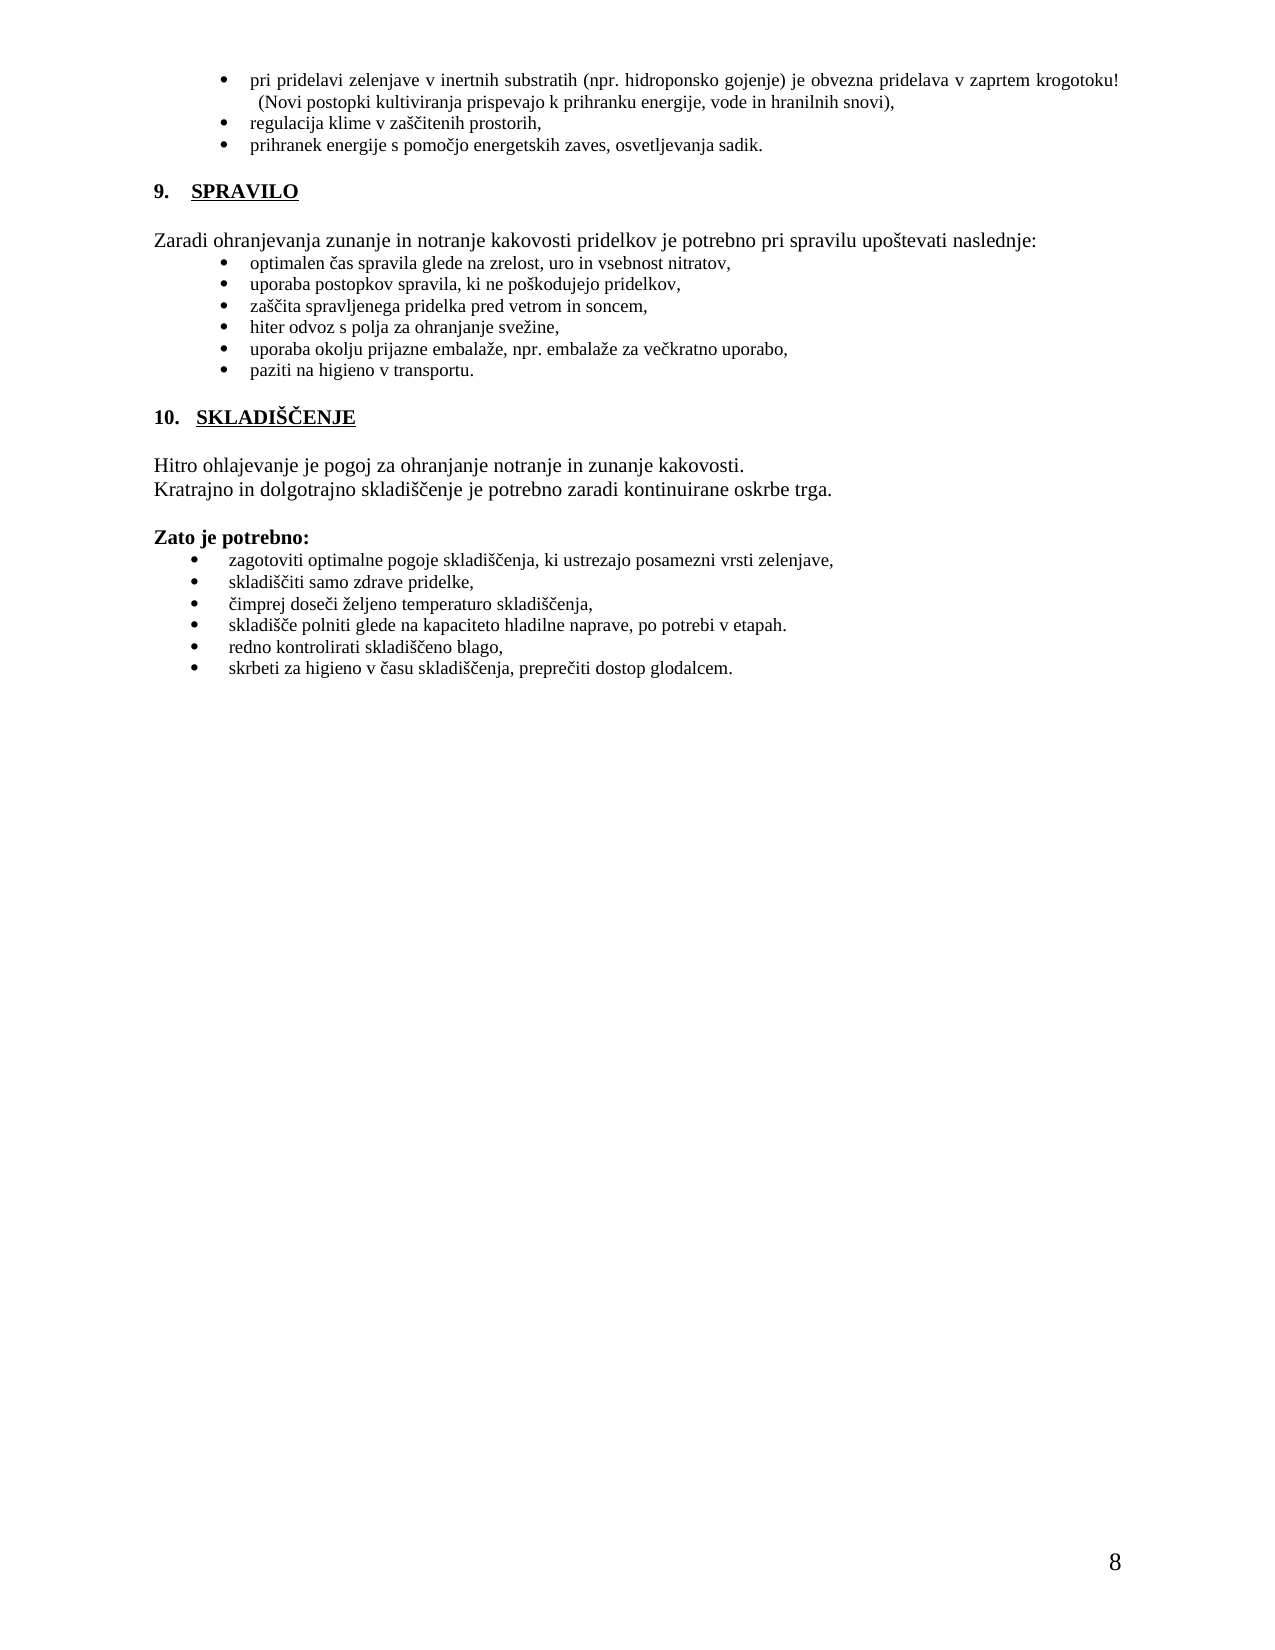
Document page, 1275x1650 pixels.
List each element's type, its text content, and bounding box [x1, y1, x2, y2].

list optimalen čas spravila glede na zrelost, uro in vsebnost nitratov, [221, 252, 1121, 273]
list uporaba okolju prijazne embalaže, npr. embalaže za večkratno uporabo, [221, 338, 1121, 359]
list regulacija klime v zaščitenih prostorih, [221, 112, 1121, 134]
list skladišče polniti glede na kapaciteto hladilne naprave, po potrebi v etapah. [191, 614, 1121, 636]
list redno kontrolirati skladiščeno blago, [191, 636, 1121, 657]
subtitle SKLADIŠČENJE [153, 405, 1121, 429]
text Zato je potrebno: [153, 525, 1121, 549]
list skrbeti za higieno v času skladiščenja, preprečiti dostop glodalcem. [191, 657, 1121, 679]
text Zaradi ohranjevanja zunanje in notranje kakovosti pridelkov je potrebno pri spravilu upoštevati naslednje: [153, 227, 1121, 252]
list zagotoviti optimalne pogoje skladiščenja, ki ustrezajo posamezni vrsti zelenjave, [191, 549, 1121, 571]
list paziti na higieno v transportu. [221, 359, 1121, 381]
list prihranek energije s pomočjo energetskih zaves, osvetljevanja sadik. [221, 134, 1121, 155]
list zaščita spravljenega pridelka pred vetrom in soncem, [221, 295, 1121, 316]
list hiter odvoz s polja za ohranjanje svežine, [221, 316, 1121, 338]
list uporaba postopkov spravila, ki ne poškodujejo pridelkov, [221, 273, 1121, 295]
text Hitro ohlajevanje je pogoj za ohranjanje notranje in zunanje kakovosti. [153, 453, 1121, 477]
list čimprej doseči željeno temperaturo skladiščenja, [191, 592, 1121, 614]
text Kratrajno in dolgotrajno skladiščenje je potrebno zaradi kontinuirane oskrbe trga. [153, 477, 1121, 501]
list pri pridelavi zelenjave v inertnih substratih (npr. hidroponsko gojenje) je obvezna pridelava v zaprtem krogotoku! (Novi postopki kultiviranja prispevajo k prihranku energije, vode in hranilnih snovi), [221, 69, 1121, 112]
list skladiščiti samo zdrave pridelke, [191, 571, 1121, 592]
subtitle SPRAVILO [153, 179, 1121, 203]
